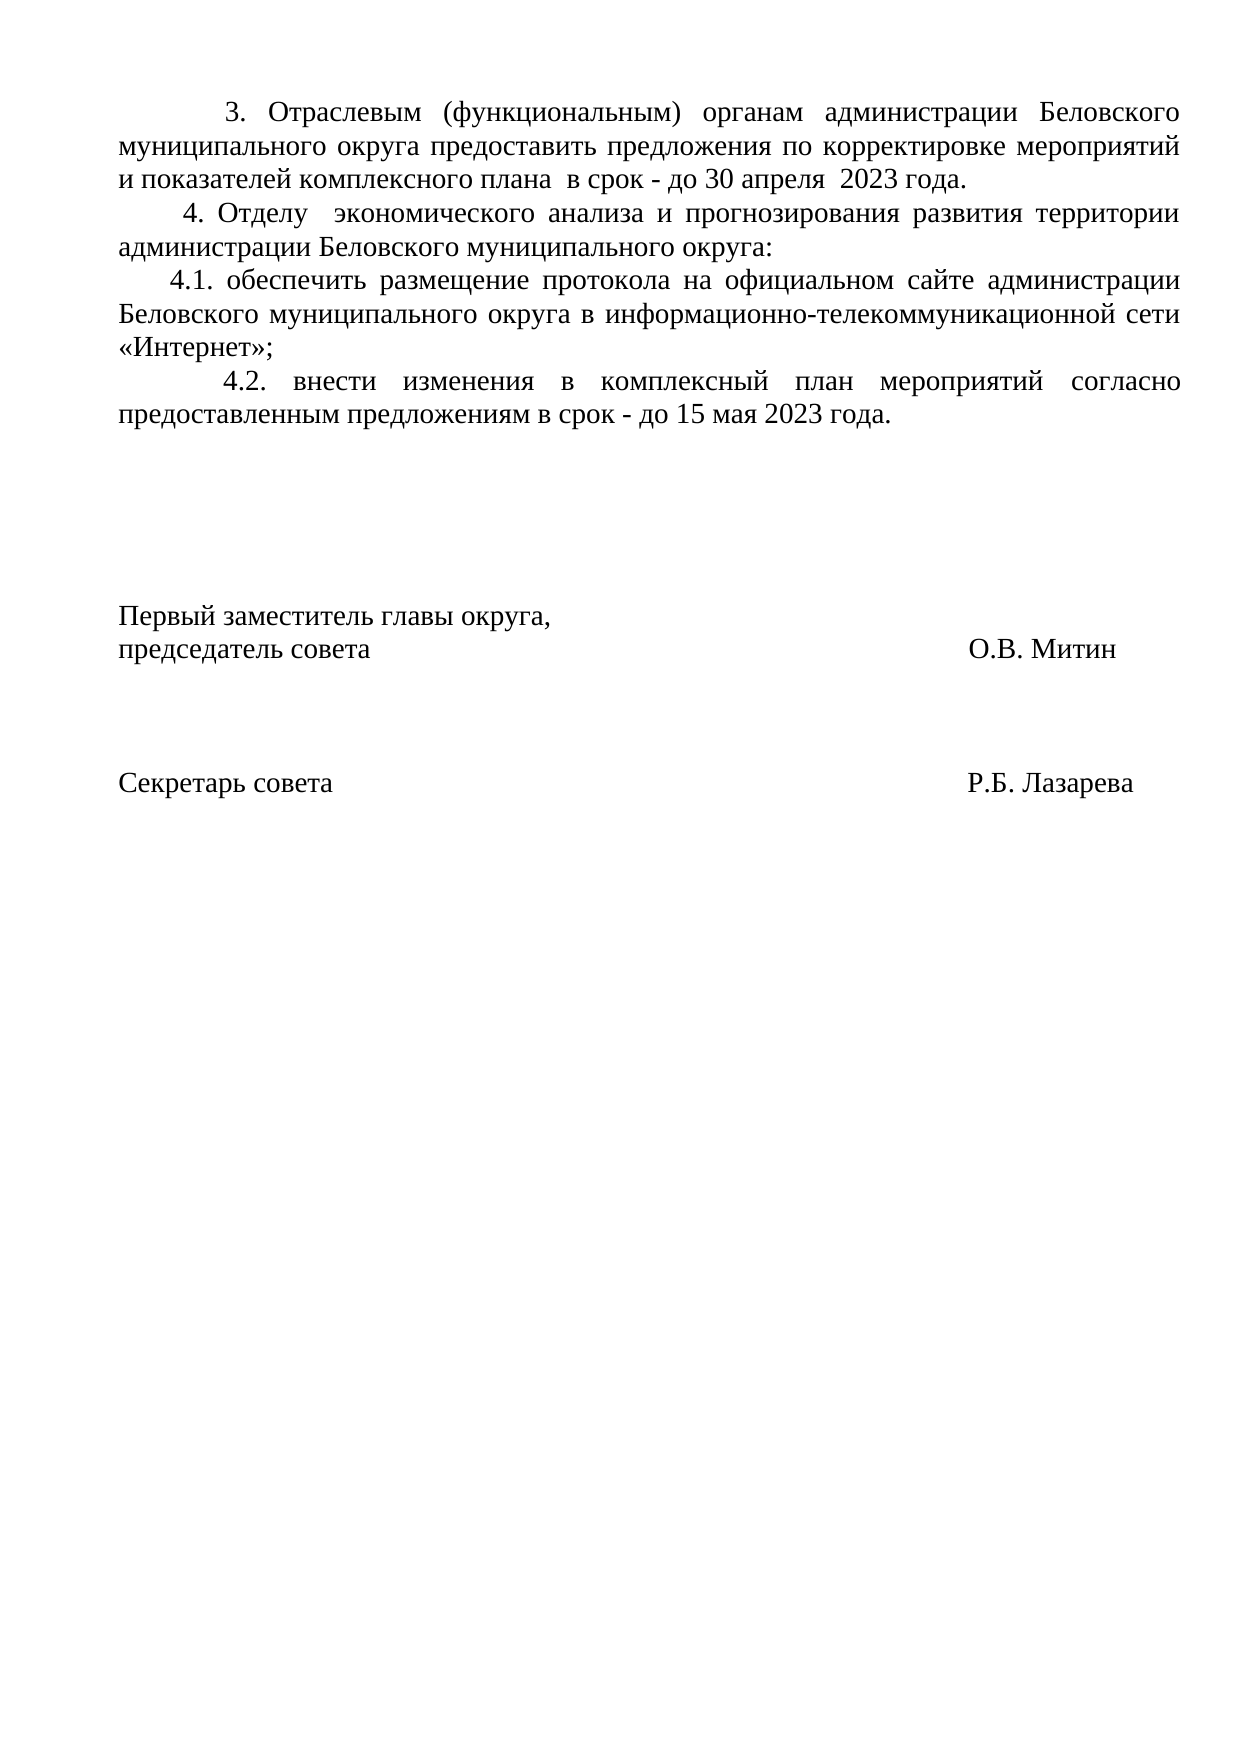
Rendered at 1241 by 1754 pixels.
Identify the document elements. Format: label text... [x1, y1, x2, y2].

text Первый заместитель главы округа, [118, 598, 1181, 631]
text Секретарь совета Р.Б. Лазарева [118, 765, 1181, 799]
text 4. Отделу экономического анализа и прогнозирования развития территории администрации Беловского муниципального округа: [118, 195, 1181, 262]
text 3. Отраслевым (функциональным) органам администрации Беловского муниципального округа предоставить предложения по корректировке мероприятий и показателей комплексного плана в срок - до 30 апреля 2023 года. [118, 94, 1181, 195]
text 4.2. внести изменения в комплексный план мероприятий согласно предоставленным предложениям в срок - до 15 мая 2023 года. [118, 363, 1181, 430]
text 4.1. обеспечить размещение протокола на официальном сайте администрации Беловского муниципального округа в информационно-телекоммуникационной сети «Интернет»; [118, 262, 1181, 363]
text председатель совета О.В. Митин [118, 631, 1181, 665]
